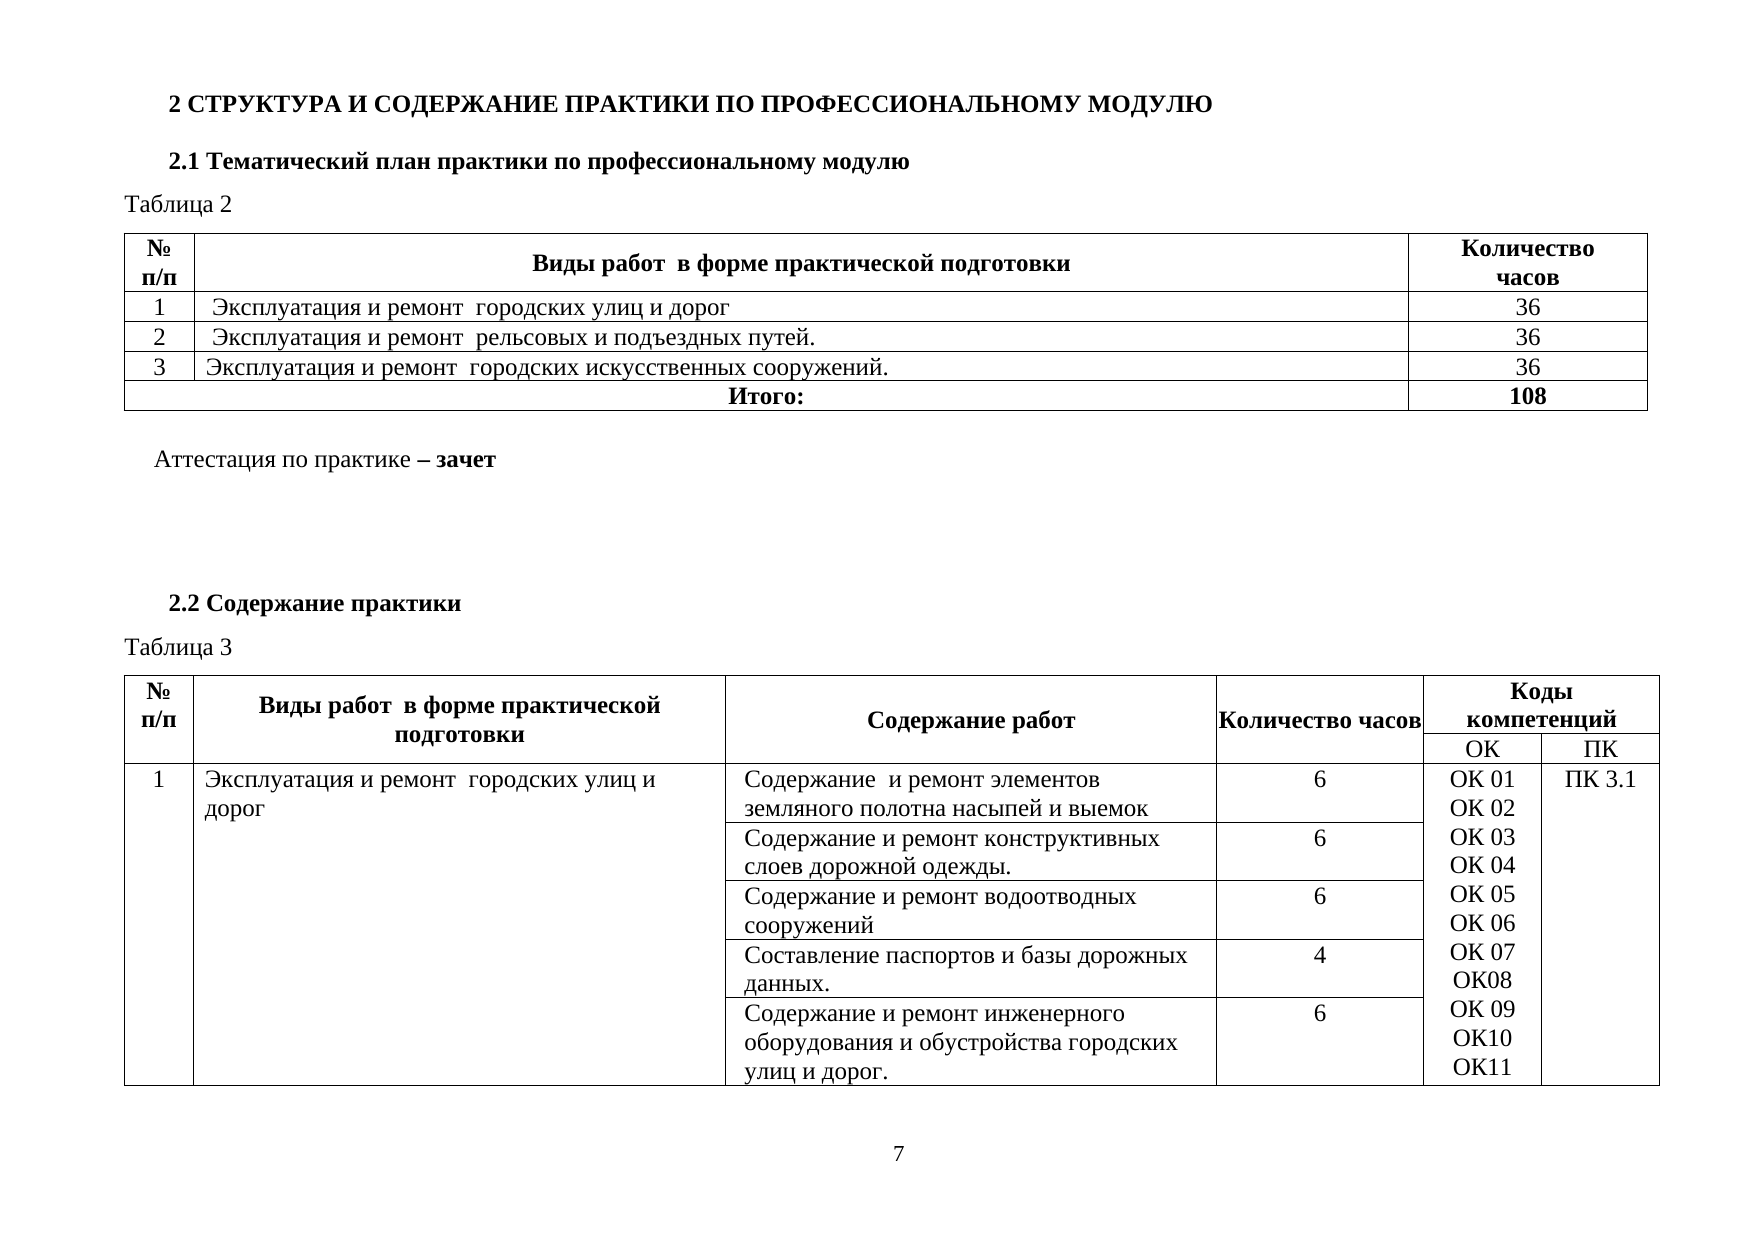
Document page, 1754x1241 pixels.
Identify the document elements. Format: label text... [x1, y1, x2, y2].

text Таблица 2 [94, 189, 1665, 218]
table_cell Содержание и ремонт элементов земляного полотна насыпей и выемок [726, 764, 1216, 822]
table_header № п/п [125, 234, 194, 291]
table_cell Содержание и ремонт инженерного оборудования и обустройства городских улиц и дорог. [726, 998, 1216, 1084]
table_cell 4 [1217, 940, 1423, 997]
table_cell 2 [125, 322, 194, 351]
table_cell 1 [125, 292, 194, 321]
table_cell 6 [1217, 998, 1423, 1084]
table_cell 1 [125, 764, 193, 1084]
table_cell Эксплуатация и ремонт городских улиц и дорог [195, 292, 1408, 321]
table_header Содержание работ [726, 676, 1216, 763]
text Таблица 3 [94, 632, 1665, 660]
table_cell Эксплуатация и ремонт городских искусственных сооружений. [195, 352, 1408, 380]
text 2.2 Содержание практики [94, 588, 1665, 617]
table_header Коды компетенций [1424, 676, 1659, 733]
table_header Количество часов [1409, 234, 1647, 291]
table_cell ПК [1542, 734, 1659, 763]
table_cell Итого: [125, 381, 1408, 410]
table_cell Эксплуатация и ремонт рельсовых и подъездных путей. [195, 322, 1408, 351]
table_cell Эксплуатация и ремонт городских улиц и дорог [194, 764, 725, 1084]
table_cell ПК 3.1 [1542, 764, 1659, 1084]
table_cell Содержание и ремонт конструктивных слоев дорожной одежды. [726, 823, 1216, 880]
text Аттестация по практике – зачет [94, 444, 1665, 473]
table_cell ОК [1424, 734, 1541, 763]
table_cell 6 [1217, 881, 1423, 939]
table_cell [726, 881, 1216, 939]
table_cell Составление паспортов и базы дорожных данных. [726, 940, 1216, 997]
table_cell 36 [1409, 322, 1647, 351]
table_cell 108 [1409, 381, 1647, 410]
table_header Виды работ в форме практической подготовки [194, 676, 725, 763]
table_cell 6 [1217, 764, 1423, 822]
table_cell 6 [1217, 823, 1423, 880]
table_header Количество часов [1217, 676, 1423, 763]
table_header Виды работ в форме практической подготовки [195, 234, 1408, 291]
table_cell 3 [125, 352, 194, 380]
text 2 СТРУКТУРА И СОДЕРЖАНИЕ ПРАКТИКИ ПО ПРОФЕССИОНАЛЬНОМУ МОДУЛЮ [94, 89, 1665, 117]
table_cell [1424, 764, 1541, 1084]
table_cell 36 [1409, 352, 1647, 380]
table_cell 36 [1409, 292, 1647, 321]
text 2.1 Тематический план практики по профессиональному модулю [94, 146, 1665, 175]
table_header № п/п [125, 676, 193, 763]
